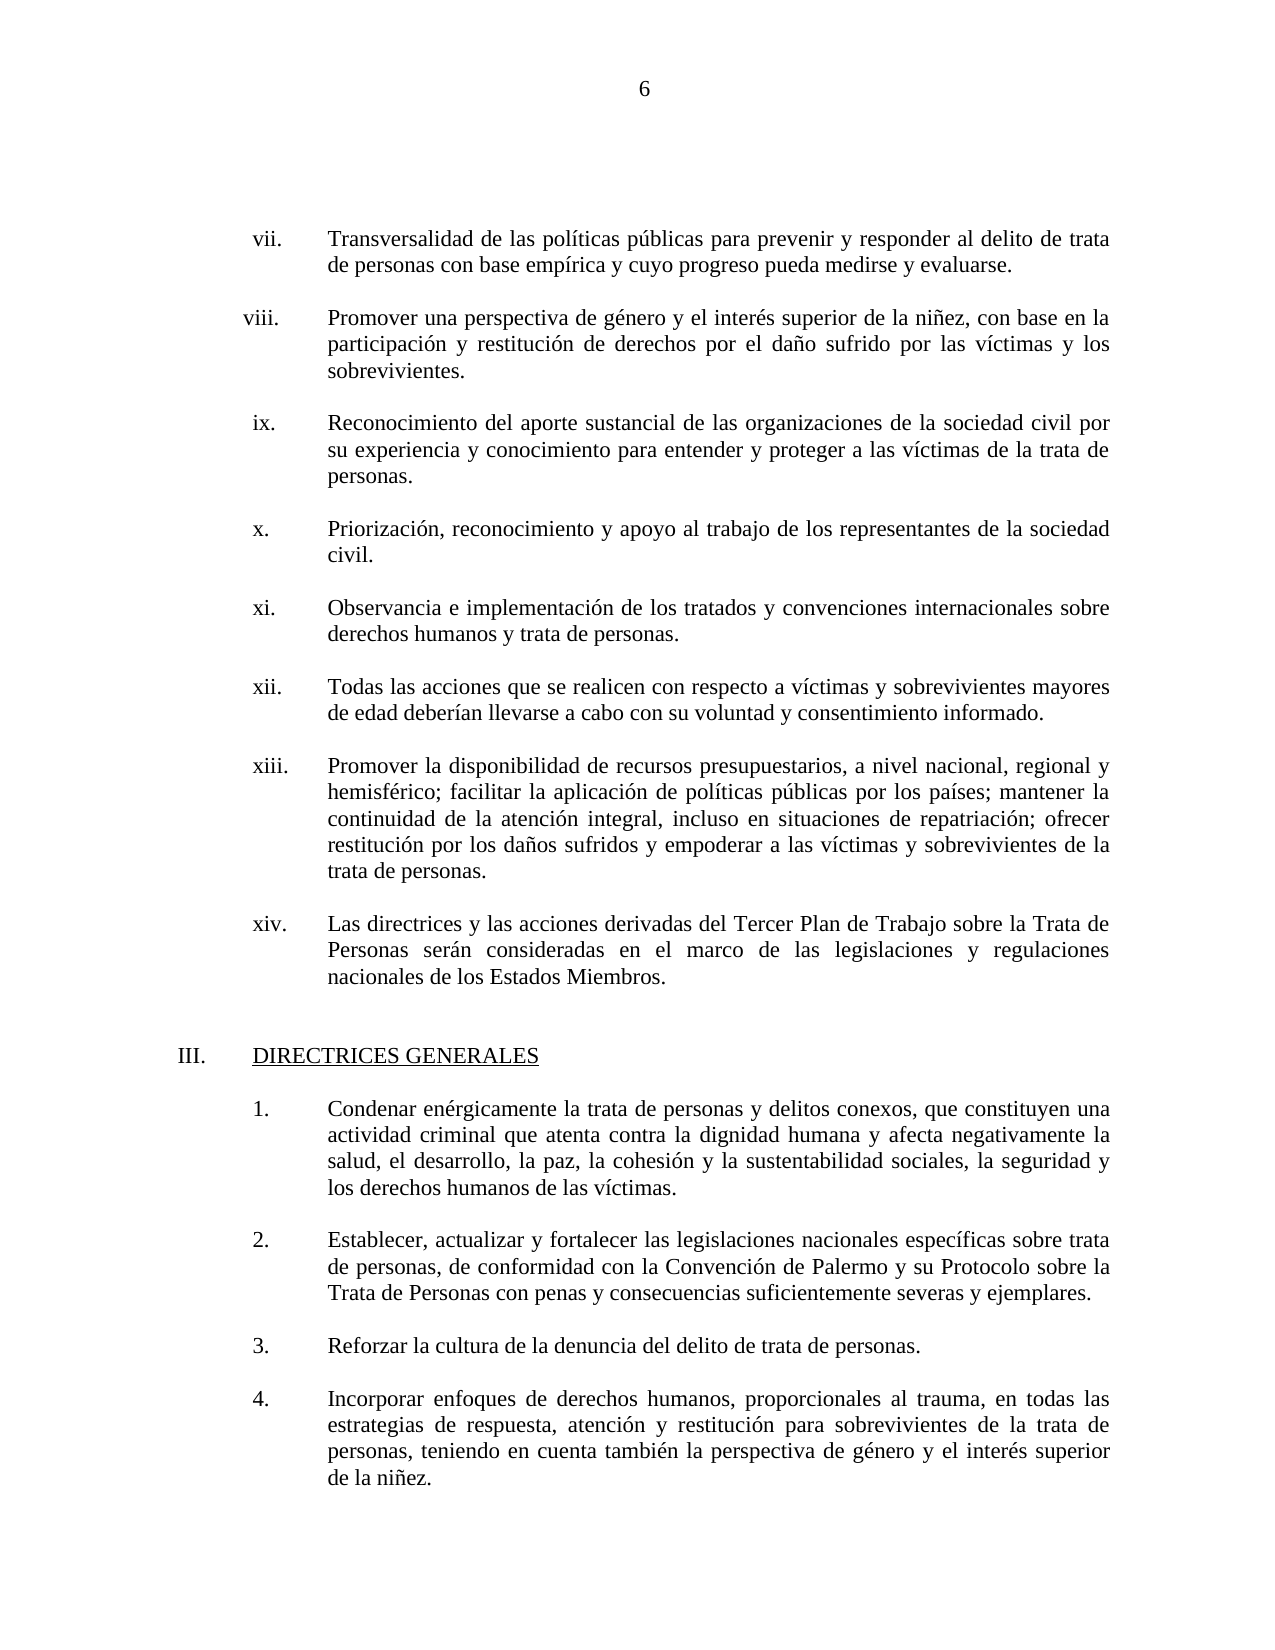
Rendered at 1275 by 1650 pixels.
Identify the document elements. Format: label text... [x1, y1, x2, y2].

list Las directrices y las acciones derivadas del Tercer Plan de Trabajo sobre la Trata de Personas serán consideradas en el marco de las legislaciones y regulaciones nacionales de los Estados Miembros. [252, 910, 1111, 989]
list Observancia e implementación de los tratados y convenciones internacionales sobre derechos humanos y trata de personas. [252, 594, 1111, 647]
list Priorización, reconocimiento y apoyo al trabajo de los representantes de la sociedad civil. [252, 515, 1111, 568]
list Promover la disponibilidad de recursos presupuestarios, a nivel nacional, regional y hemisférico; facilitar la aplicación de políticas públicas por los países; mantener la continuidad de la atención integral, incluso en situaciones de repatriación; ofrecer restitución por los daños sufridos y empoderar a las víctimas y sobrevivientes de la trata de personas. [252, 752, 1111, 884]
list Condenar enérgicamente la trata de personas y delitos conexos, que constituyen una actividad criminal que atenta contra la dignidad humana y afecta negativamente la salud, el desarrollo, la paz, la cohesión y la sustentabilidad sociales, la seguridad y los derechos humanos de las víctimas. [252, 1095, 1111, 1200]
list Reconocimiento del aporte sustancial de las organizaciones de la sociedad civil por su experiencia y conocimiento para entender y proteger a las víctimas de la trata de personas. [252, 409, 1111, 488]
list Promover una perspectiva de género y el interés superior de la niñez, con base en la participación y restitución de derechos por el daño sufrido por las víctimas y los sobrevivientes. [243, 304, 1111, 383]
list Establecer, actualizar y fortalecer las legislaciones nacionales específicas sobre trata de personas, de conformidad con la Convención de Palermo y su Protocolo sobre la Trata de Personas con penas y consecuencias suficientemente severas y ejemplares. [252, 1226, 1111, 1306]
list DIRECTRICES GENERALES [177, 1042, 1111, 1068]
list Incorporar enfoques de derechos humanos, proporcionales al trauma, en todas las estrategias de respuesta, atención y restitución para sobrevivientes de la trata de personas, teniendo en cuenta también la perspectiva de género y el interés superior de la niñez. [252, 1384, 1111, 1490]
list Reforzar la cultura de la denuncia del delito de trata de personas. [252, 1332, 1111, 1358]
list Todas las acciones que se realicen con respecto a víctimas y sobrevivientes mayores de edad deberían llevarse a cabo con su voluntad y consentimiento informado. [252, 673, 1111, 726]
list Transversalidad de las políticas públicas para prevenir y responder al delito de trata de personas con base empírica y cuyo progreso pueda medirse y evaluarse. [252, 225, 1111, 278]
